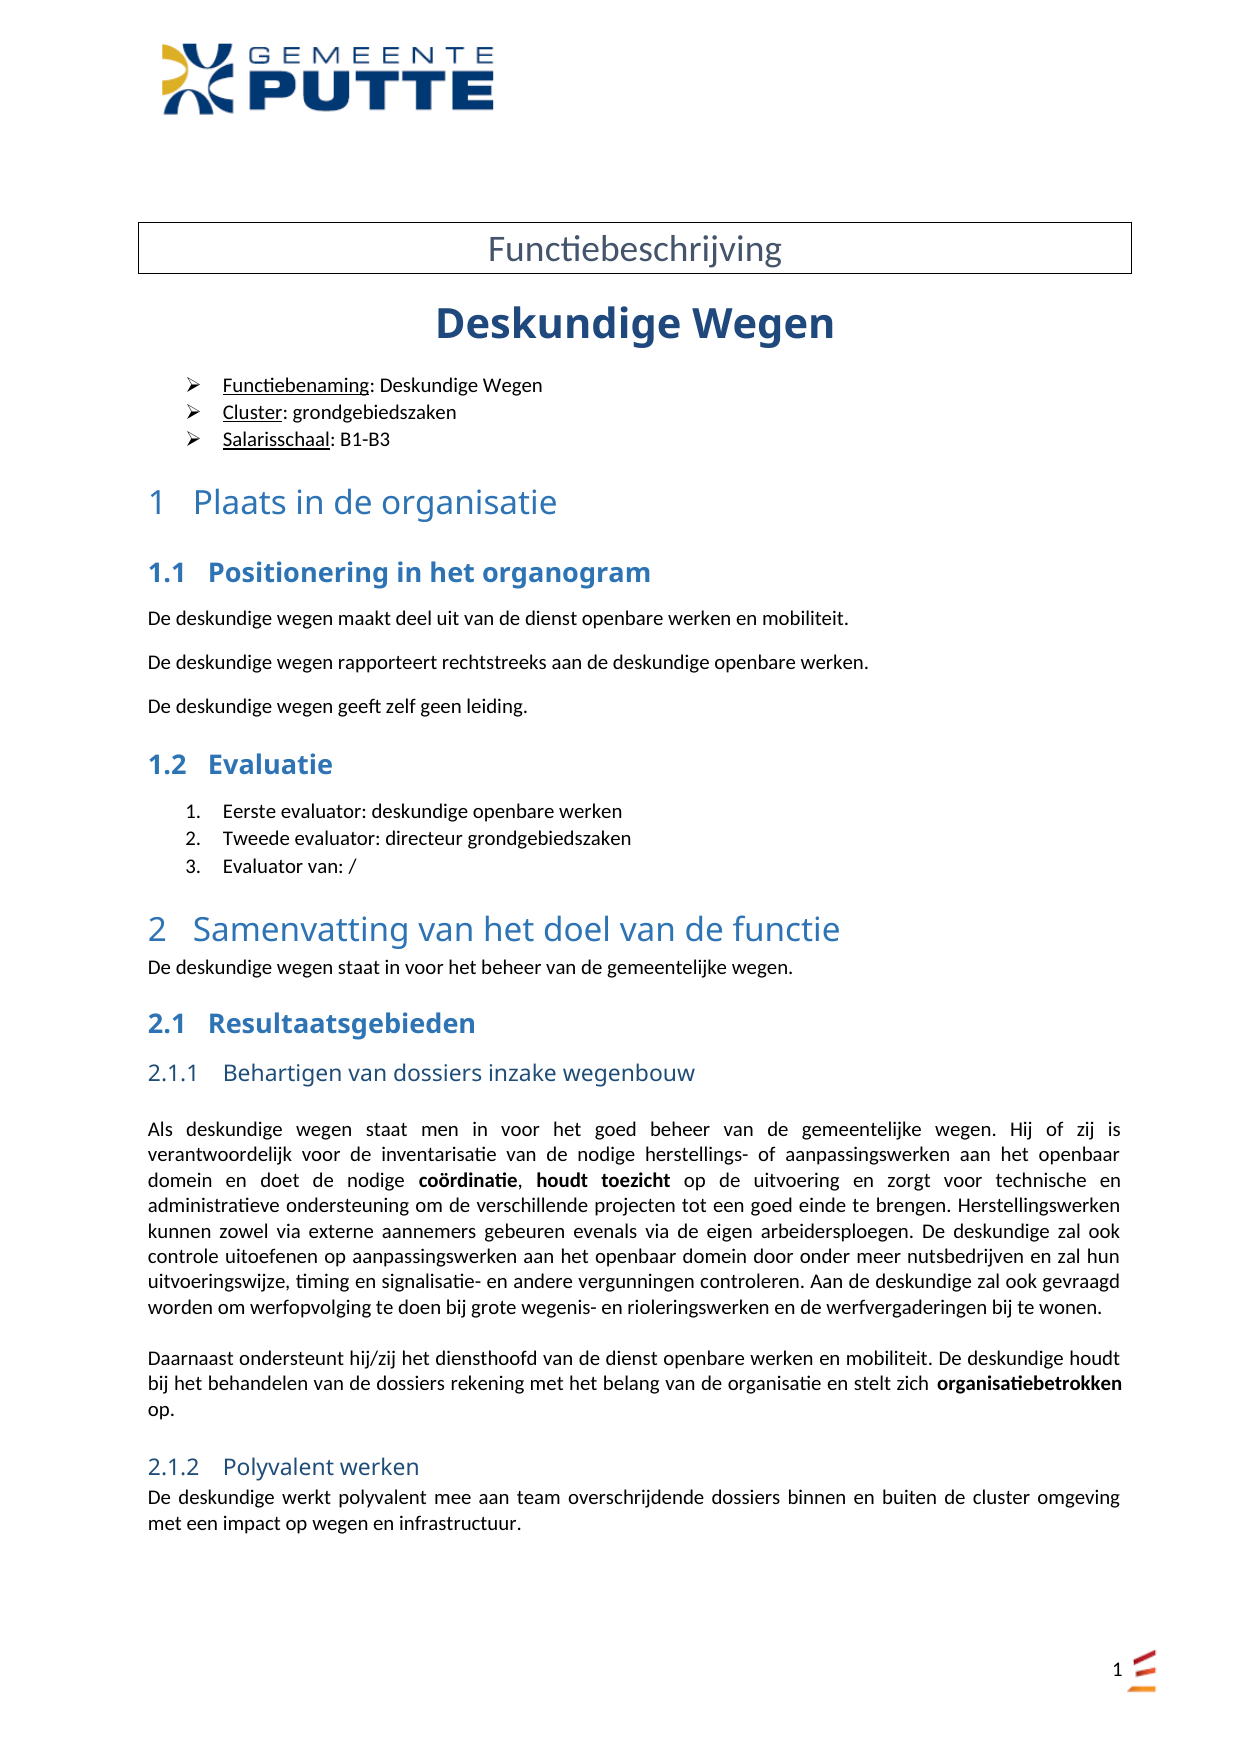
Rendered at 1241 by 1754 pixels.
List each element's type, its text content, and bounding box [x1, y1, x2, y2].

subtitle Evaluatie [148, 746, 1122, 783]
text Deskundige Wegen [148, 294, 1122, 351]
text Als deskundige wegen staat men in voor het goed beheer van de gemeentelijke wegen. Hij of zij is verantwoordelijk voor de inventarisatie van de nodige herstellings- of aanpassingswerken aan het openbaar domein en doet de nodige coördinatie, houdt toezicht op de uitvoering en zorgt voor technische en administratieve ondersteuning om de verschillende projecten tot een goed einde te brengen. Herstellingswerken kunnen zowel via externe aannemers gebeuren evenals via de eigen arbeidersploegen. De deskundige zal ook controle uitoefenen op aanpassingswerken aan het openbaar domein door onder meer nutsbedrijven en zal hun uitvoeringswijze, timing en signalisatie- en andere vergunningen controleren. Aan de deskundige zal ook gevraagd worden om werfopvolging te doen bij grote wegenis- en rioleringswerken en de werfvergaderingen bij te wonen. [148, 1116, 1122, 1319]
text De deskundige wegen maakt deel uit van de dienst openbare werken en mobiliteit. [148, 605, 1122, 631]
list Tweede evaluator: directeur grondgebiedszaken [185, 826, 1122, 851]
list Evaluator van: / [185, 853, 1122, 878]
text De deskundige wegen rapporteert rechtstreeks aan de deskundige openbare werken. [148, 649, 1122, 675]
text Daarnaast ondersteunt hij/zij het diensthoofd van de dienst openbare werken en mobiliteit. De deskundige houdt bij het behandelen van de dossiers rekening met het belang van de organisatie en stelt zich organisatiebetrokken op. [148, 1345, 1122, 1421]
text De deskundige werkt polyvalent mee aan team overschrijdende dossiers binnen en buiten de cluster omgeving met een impact op wegen en infrastructuur. [148, 1484, 1122, 1535]
subtitle Plaats in de organisatie [148, 479, 1122, 524]
subtitle Behartigen van dossiers inzake wegenbouw [148, 1057, 1122, 1088]
subtitle Samenvatting van het doel van de functie [148, 905, 1122, 951]
subtitle Positionering in het organogram [148, 553, 1122, 590]
text De deskundige wegen staat in voor het beheer van de gemeentelijke wegen. [148, 954, 1122, 980]
text Functiebeschrijving [139, 223, 1131, 273]
subtitle Resultaatsgebieden [148, 1005, 1122, 1042]
list Salarisschaal: B1-B3 [185, 427, 1122, 452]
picture [148, 36, 513, 127]
list Eerste evaluator: deskundige openbare werken [185, 798, 1122, 823]
list Cluster: grondgebiedszaken [185, 399, 1122, 425]
text De deskundige wegen geeft zelf geen leiding. [148, 693, 1122, 719]
list Functiebenaming: Deskundige Wegen [185, 372, 1122, 397]
subtitle Polyvalent werken [148, 1451, 1122, 1482]
